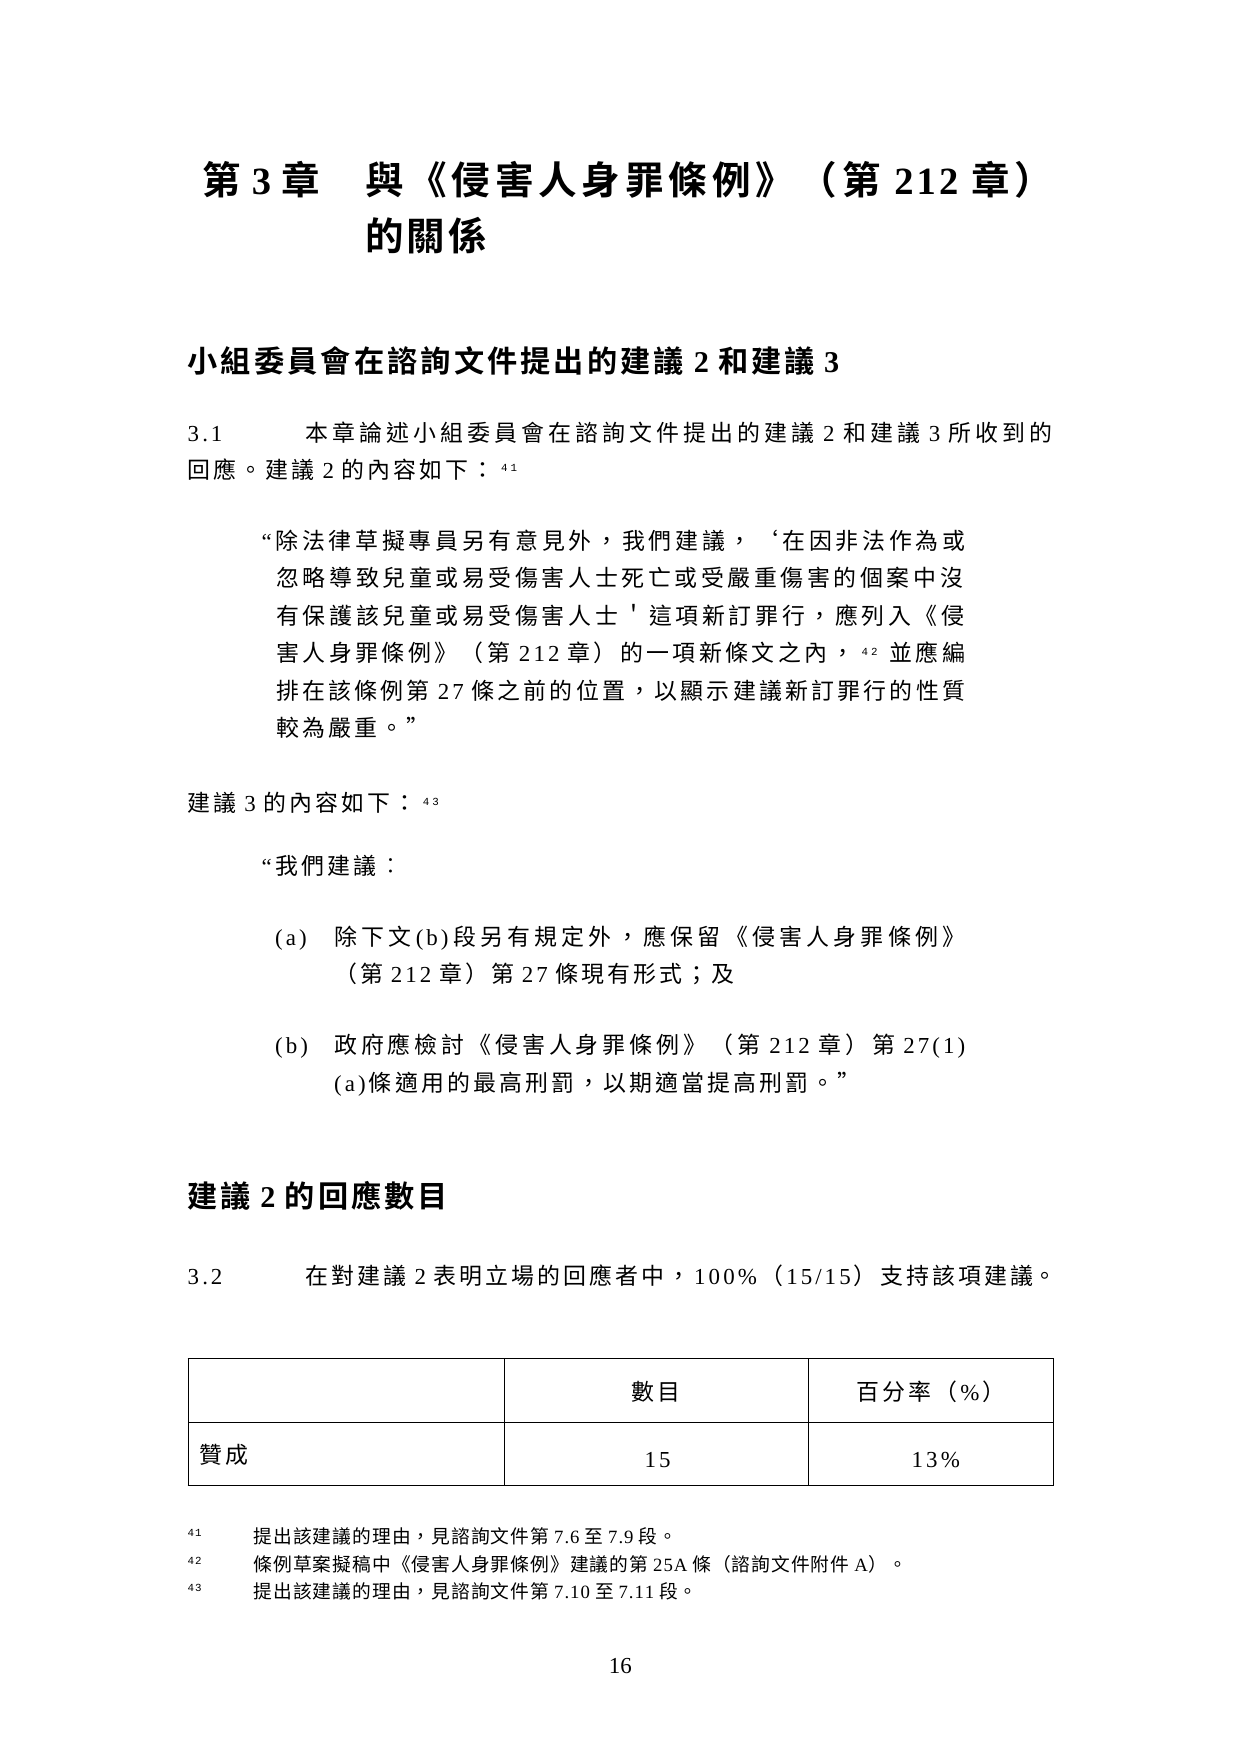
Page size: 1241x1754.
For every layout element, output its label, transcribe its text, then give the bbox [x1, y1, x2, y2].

table_header 數目 [505, 1359, 808, 1422]
text 建議3的內容如下：‍ [187, 781, 1053, 818]
table_header [189, 1359, 504, 1422]
table_header 百分率（%） [809, 1359, 1053, 1422]
text 建議2的回應數目 [187, 1173, 1053, 1216]
text “我們建議︰ [261, 843, 965, 881]
table_cell 13% [809, 1423, 1053, 1485]
text 3.1 本章論述小組委員會在諮詢文件提出的建議2和建議3所收到的回應。建議2的內容如下：‍ [187, 410, 1053, 485]
text 小組委員會在諮詢文件提出的建議2和建議3 [187, 337, 1053, 381]
table_cell 15 [505, 1423, 808, 1485]
text (b) 政府應檢討《侵害人身罪條例》（第212章）第‍27(1)(a)條適用的最高刑罰，以期適當提高刑罰。” [275, 1023, 965, 1098]
text 3.2 在對建議2表明立場的回應者中，100%（15/15）支持該項建議。 [187, 1254, 1053, 1291]
table_cell 贊成 [189, 1423, 504, 1485]
text (a) 除下文(b)段另有規定外，應保留《侵害人身罪條例》（第212章）第27條現有形式；及 [275, 914, 965, 989]
text “除法律草擬專員另有意見外，我們建議，‘在因非法作為或忽略導致兒童或易受傷害人士死亡或受嚴重傷害的個案中沒有保護該兒童或易受傷害人士＇這項新訂罪行，應列入《侵害人身罪條例》（第212章）的一項新條文之內，‍ 並應編排在該條例第27條之前的位置，以顯示建議新訂罪行的性質較為嚴重。” [261, 518, 965, 743]
text 第3章 與《侵害人身罪條例》（第212章）的關係 [202, 150, 1053, 262]
